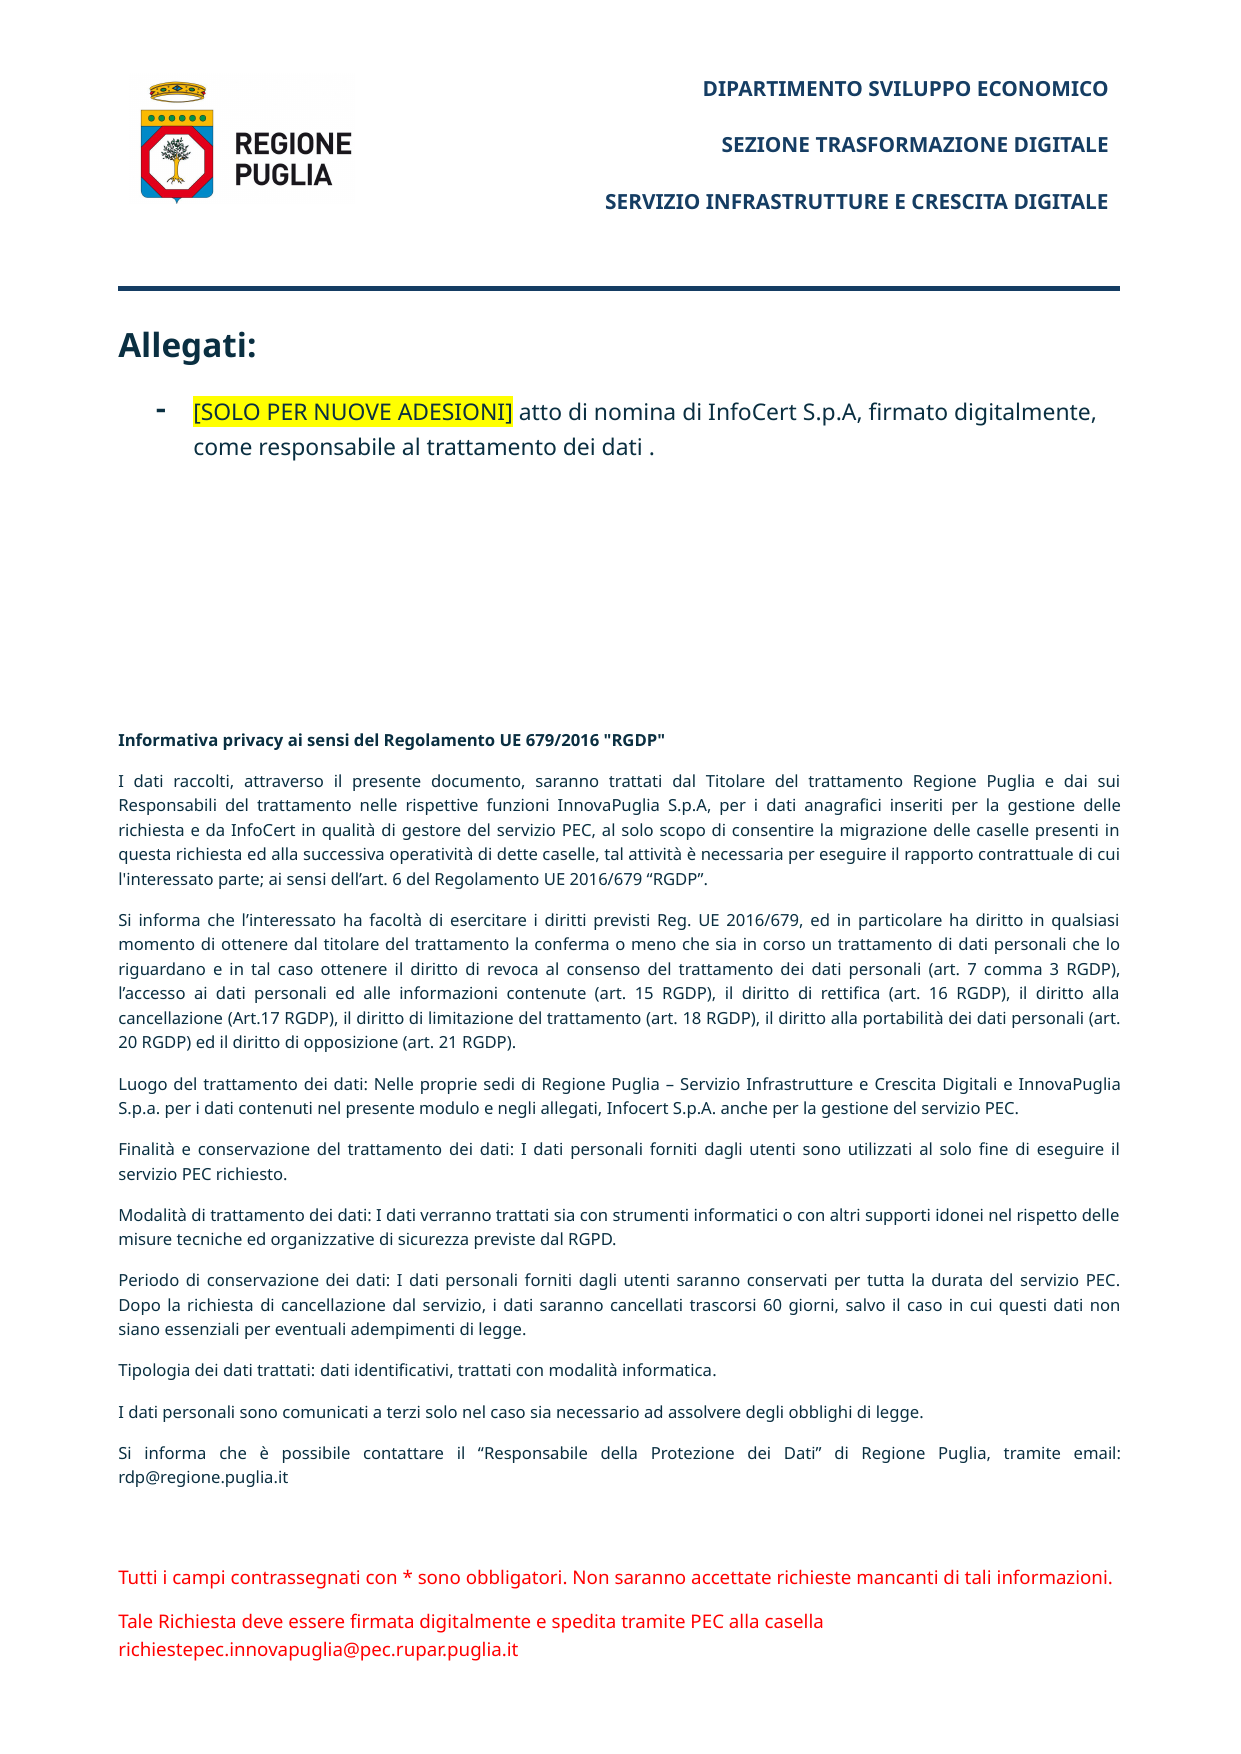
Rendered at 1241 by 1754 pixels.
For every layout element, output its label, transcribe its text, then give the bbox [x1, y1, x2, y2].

text Allegati: [118, 322, 1122, 368]
text Periodo di conservazione dei dati: I dati personali forniti dagli utenti saranno conservati per tutta la durata del servizio PEC. Dopo la richiesta di cancellazione dal servizio, i dati saranno cancellati trascorsi 60 giorni, salvo il caso in cui questi dati non siano essenziali per eventuali adempimenti di legge. [118, 1269, 1122, 1341]
text I dati raccolti, attraverso il presente documento, saranno trattati dal Titolare del trattamento Regione Puglia e dai sui Responsabili del trattamento nelle rispettive funzioni InnovaPuglia S.p.A, per i dati anagrafici inseriti per la gestione delle richiesta e da InfoCert in qualità di gestore del servizio PEC, al solo scopo di consentire la migrazione delle caselle presenti in questa richiesta ed alla successiva operatività di dette caselle, tal attività è necessaria per eseguire il rapporto contrattuale di cui l'interessato parte; ai sensi dell’art. 6 del Regolamento UE 2016/679 “RGDP”. [118, 769, 1122, 890]
text Informativa privacy ai sensi del Regolamento UE 679/2016 "RGDP" [118, 728, 1122, 751]
text Si informa che l’interessato ha facoltà di esercitare i diritti previsti Reg. UE 2016/679, ed in particolare ha diritto in qualsiasi momento di ottenere dal titolare del trattamento la conferma o meno che sia in corso un trattamento di dati personali che lo riguardano e in tal caso ottenere il diritto di revoca al consenso del trattamento dei dati personali (art. 7 comma 3 RGDP), l’accesso ai dati personali ed alle informazioni contenute (art. 15 RGDP), il diritto di rettifica (art. 16 RGDP), il diritto alla cancellazione (Art.17 RGDP), il diritto di limitazione del trattamento (art. 18 RGDP), il diritto alla portabilità dei dati personali (art. 20 RGDP) ed il diritto di opposizione (art. 21 RGDP). [118, 908, 1122, 1054]
text Finalità e conservazione del trattamento dei dati: I dati personali forniti dagli utenti sono utilizzati al solo fine di eseguire il servizio PEC richiesto. [118, 1138, 1122, 1185]
list [SOLO PER NUOVE ADESIONI] atto di nomina di InfoCert S.p.A, firmato digitalmente, come responsabile al trattamento dei dati . [156, 388, 1122, 462]
text Luogo del trattamento dei dati: Nelle proprie sedi di Regione Puglia – Servizio Infrastrutture e Crescita Digitali e InnovaPuglia S.p.a. per i dati contenuti nel presente modulo e negli allegati, Infocert S.p.A. anche per la gestione del servizio PEC. [118, 1072, 1122, 1119]
text Tipologia dei dati trattati: dati identificativi, trattati con modalità informatica. [118, 1359, 1122, 1382]
text Si informa che è possibile contattare il “Responsabile della Protezione dei Dati” di Regione Puglia, tramite email: rdp@regione.puglia.it [118, 1441, 1122, 1488]
text I dati personali sono comunicati a terzi solo nel caso sia necessario ad assolvere degli obblighi di legge. [118, 1400, 1122, 1423]
picture [129, 73, 356, 204]
text Modalità di trattamento dei dati: I dati verranno trattati sia con strumenti informatici o con altri supporti idonei nel rispetto delle misure tecniche ed organizzative di sicurezza previste dal RGPD. [118, 1203, 1122, 1251]
